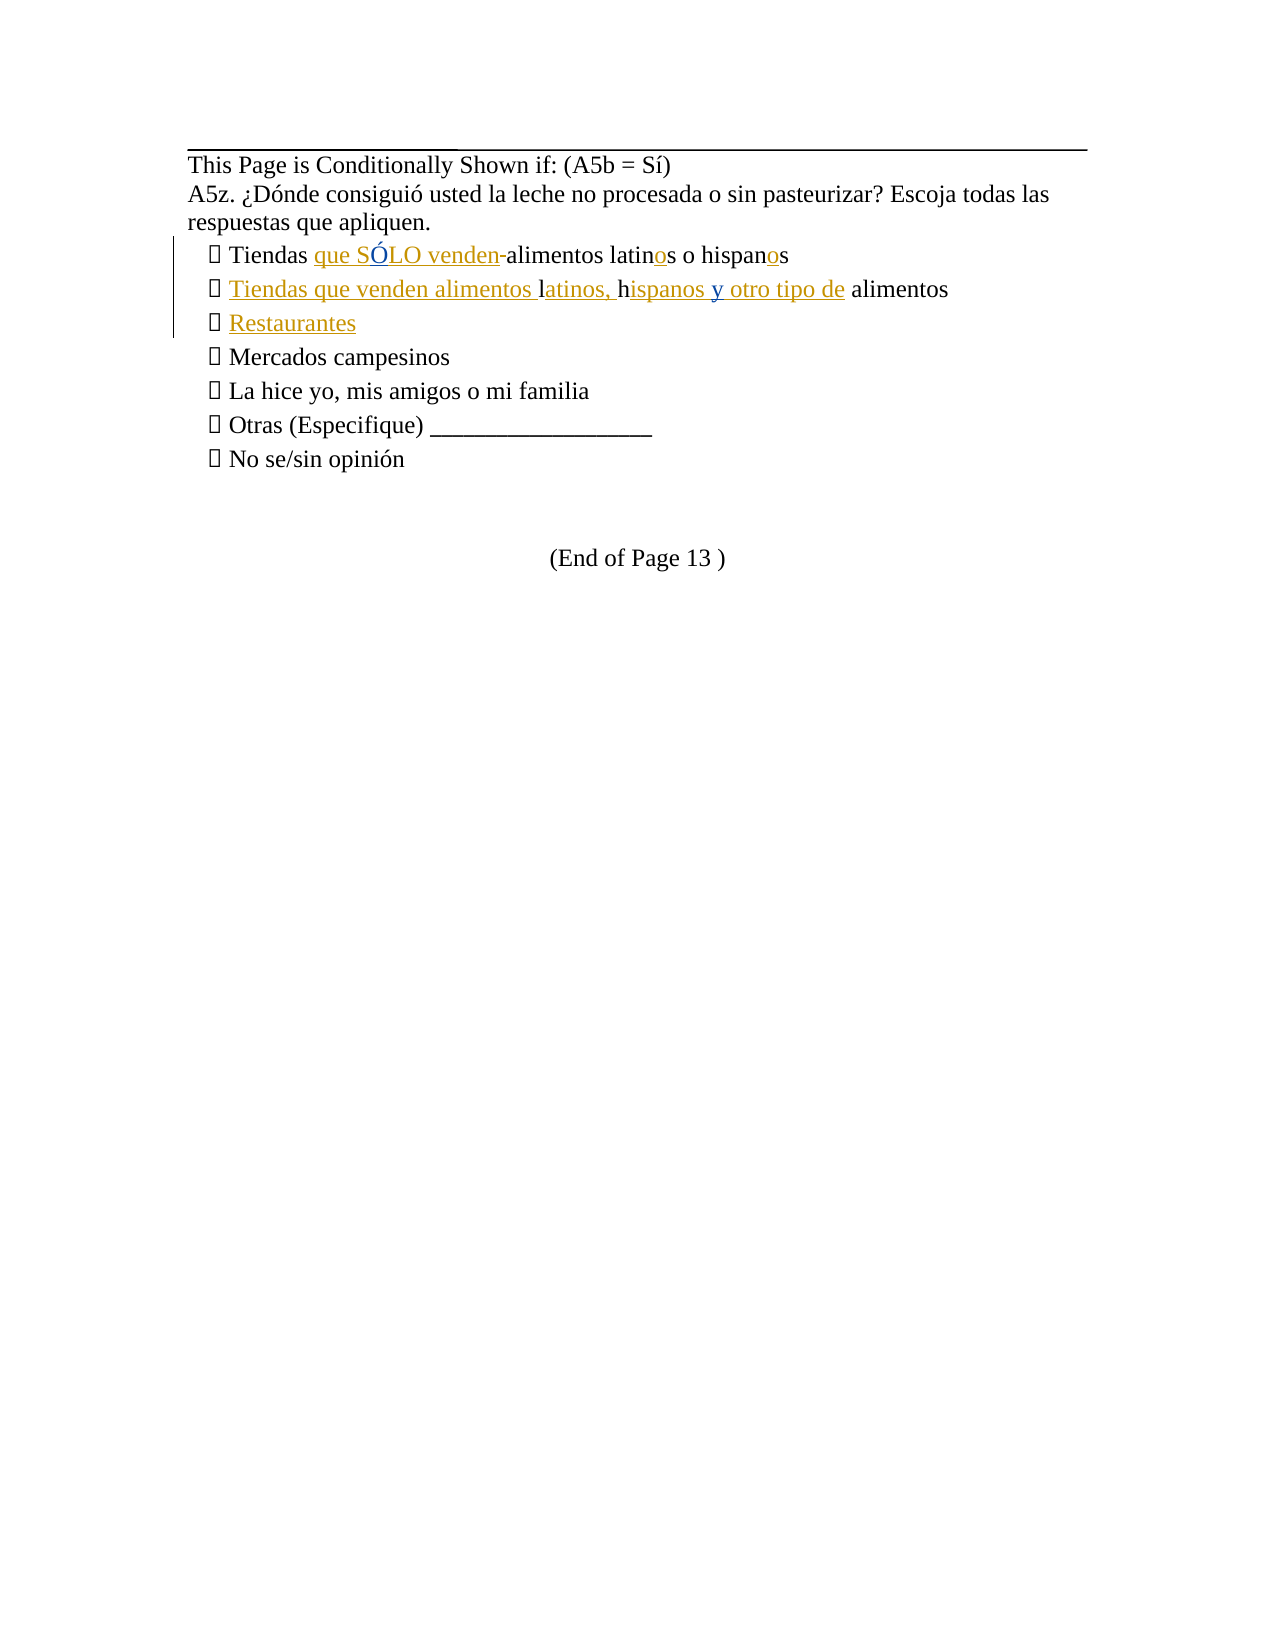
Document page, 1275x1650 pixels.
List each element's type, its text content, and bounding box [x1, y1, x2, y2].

text  Tiendas alimentos latins o hispans [187, 236, 1087, 270]
text  Mercados campesinos [187, 338, 1087, 372]
text A5z. ¿Dónde consiguió usted la leche no procesada o sin pasteurizar? Escoja todas las respuestas que apliquen. [187, 179, 1087, 236]
text  [187, 304, 1087, 338]
text  No se/sin opinión [187, 441, 1087, 475]
text This Page is Conditionally Shown if: (A5b = Sí) [187, 151, 1087, 179]
text  lh alimentos [187, 270, 1087, 304]
text (End of Page 13 ) [187, 543, 1087, 600]
text  Otras (Especifique) ____________________ [187, 407, 1087, 441]
text  La hice yo, mis amigos o mi familia [187, 372, 1087, 407]
